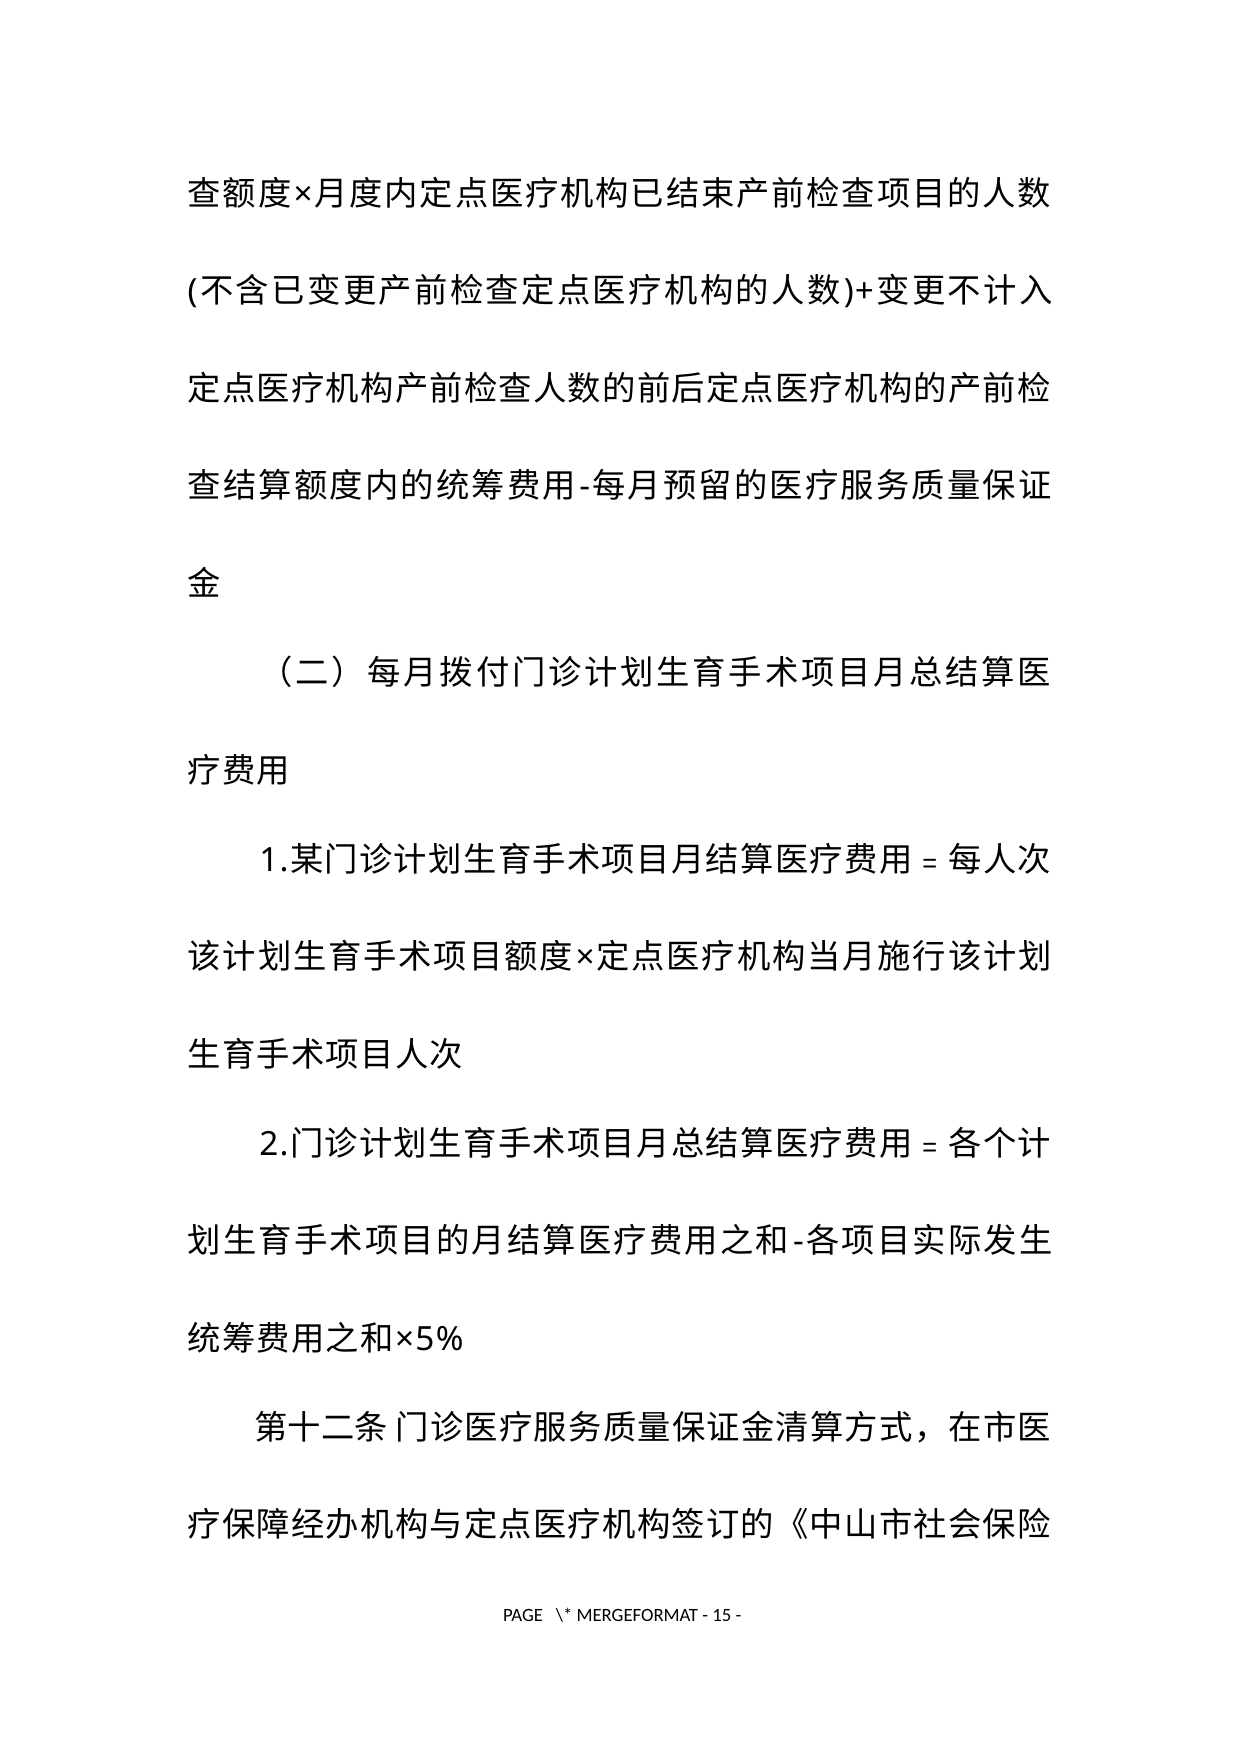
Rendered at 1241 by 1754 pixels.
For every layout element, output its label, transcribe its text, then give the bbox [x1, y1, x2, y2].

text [187, 158, 1053, 613]
text 2.门诊计划生育手术项目月总结算医疗费用﹦各个计划生育手术项目的月结算医疗费用之和-各项目实际发生统筹费用之和×5% [187, 1108, 1053, 1368]
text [187, 1392, 1053, 1555]
text 1.某门诊计划生育手术项目月结算医疗费用﹦每人次该计划生育手术项目额度×定点医疗机构当月施行该计划生育手术项目人次 [187, 824, 1053, 1084]
text （二）每月拨付门诊计划生育手术项目月总结算医疗费用 [187, 638, 1053, 800]
